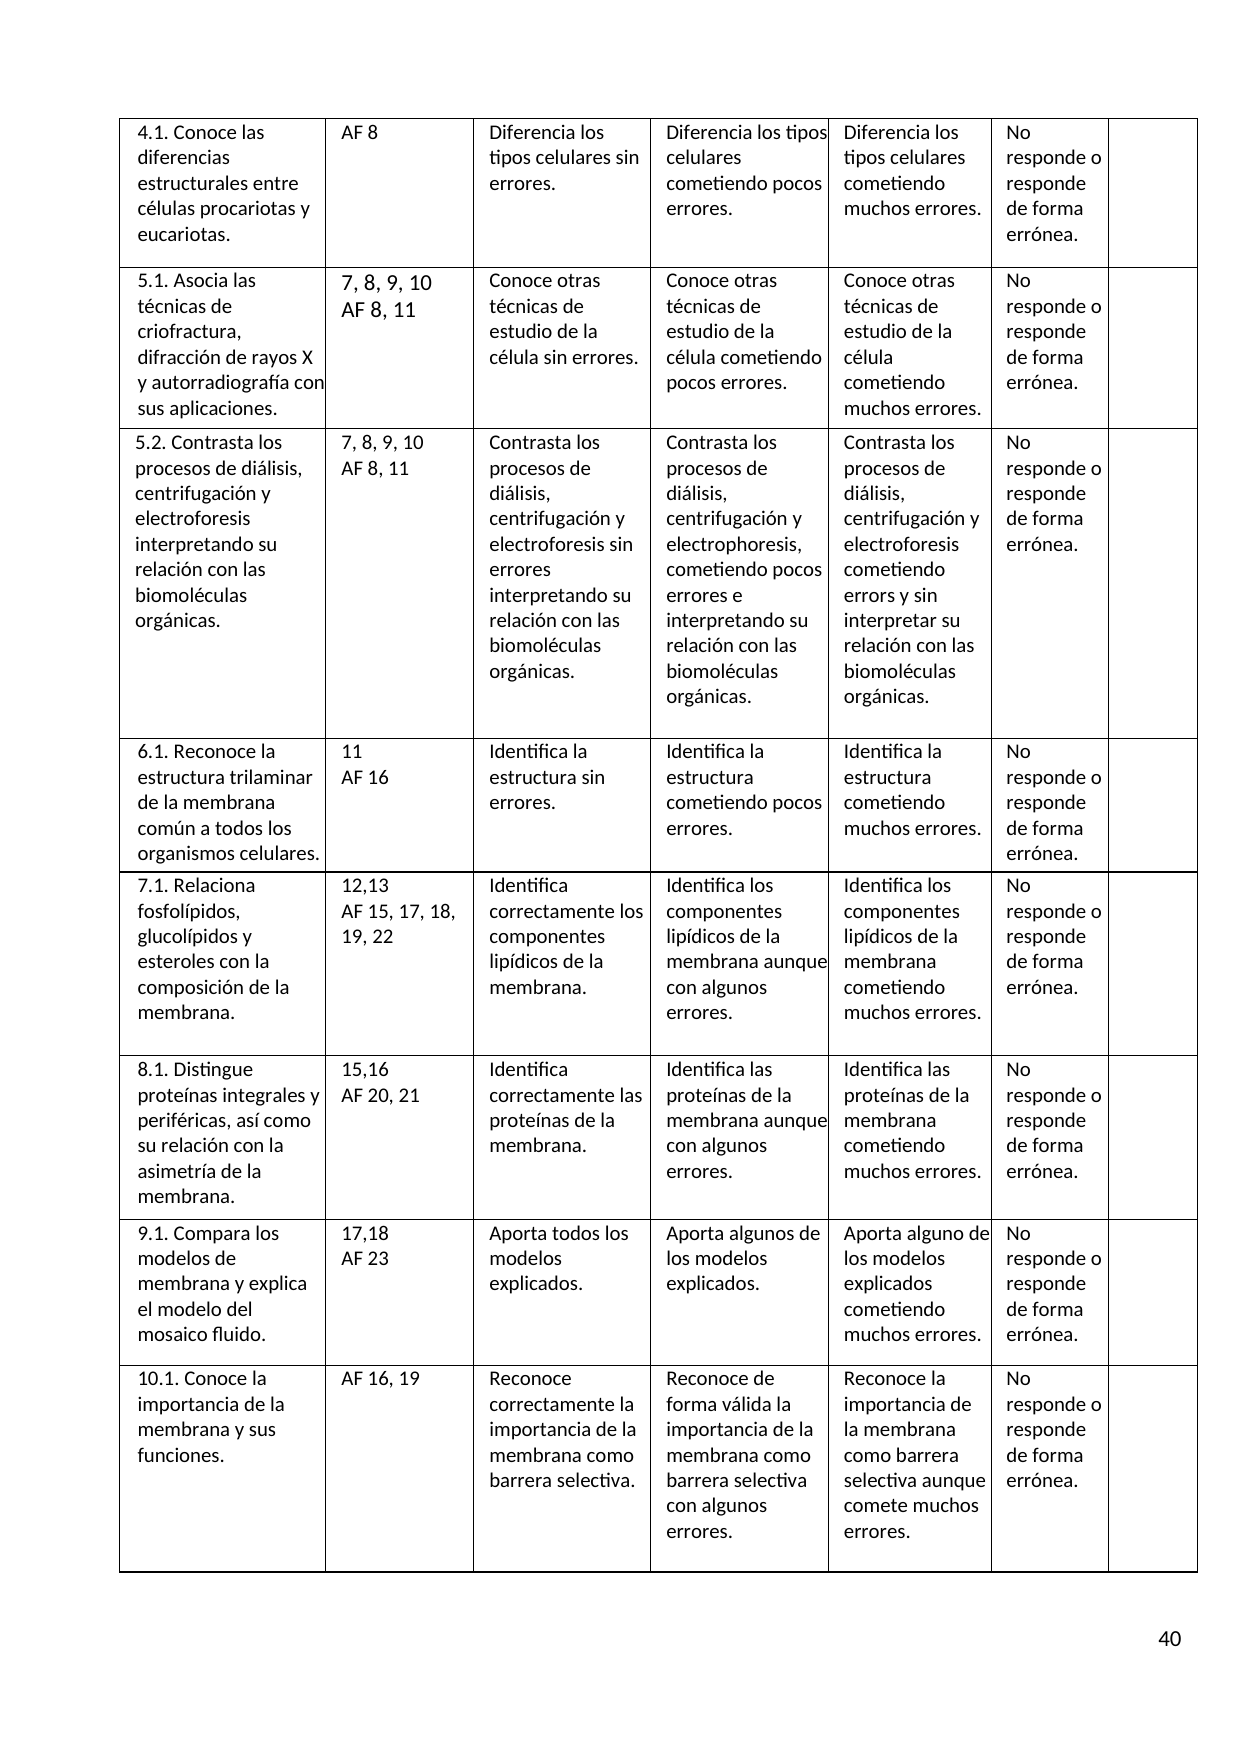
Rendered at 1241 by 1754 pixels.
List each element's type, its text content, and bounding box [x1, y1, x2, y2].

table_cell Conoce otras técnicas de estudio de la célula sin errores. [474, 268, 650, 428]
table_cell Identifica las proteínas de la membrana cometiendo muchos errores. [829, 1056, 991, 1219]
table_cell AF 8 [326, 119, 473, 267]
table_cell 10.1. Conoce la importancia de la membrana y sus funciones. [120, 1366, 325, 1571]
table_cell [1109, 1056, 1197, 1219]
table_cell 11 AF 16 [326, 739, 473, 871]
table_cell Contrasta los procesos de diálisis, centrifugación y electroforesis sin errores interpretando su relación con las biomoléculas orgánicas. [474, 429, 650, 738]
table_cell 5.2. Contrasta los procesos de diálisis, centrifugación y electroforesis interpretando su relación con las biomoléculas orgánicas. [120, 429, 325, 738]
table_cell 7, 8, 9, 10 AF 8, 11 [326, 429, 473, 738]
table_cell 12,13 AF 15, 17, 18, 19, 22 [326, 873, 473, 1055]
table_cell [1109, 429, 1197, 738]
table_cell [992, 1366, 1108, 1571]
table_cell Aporta todos los modelos explicados. [474, 1220, 650, 1364]
table_cell No responde o responde de forma errónea. [992, 873, 1108, 1055]
table_cell No responde o responde de forma errónea. [992, 1220, 1108, 1364]
table_cell [1109, 1220, 1197, 1364]
table_cell Diferencia los tipos celulares cometiendo pocos errores. [651, 119, 828, 267]
table_cell No responde o responde de forma errónea. [992, 268, 1108, 428]
table_cell Diferencia los tipos celulares sin errores. [474, 119, 650, 267]
table_cell [1109, 119, 1197, 267]
table_cell [1109, 1366, 1197, 1571]
table_cell [1109, 873, 1197, 1055]
table_cell 4.1. Conoce las diferencias estructurales entre células procariotas y eucariotas. [120, 119, 325, 267]
table_cell 7, 8, 9, 10 AF 8, 11 [326, 268, 473, 428]
table_cell Reconoce de forma válida la importancia de la membrana como barrera selectiva con algunos errores. [651, 1366, 828, 1571]
table_cell Identifica la estructura cometiendo muchos errores. [829, 739, 991, 871]
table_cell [992, 119, 1108, 267]
table_cell Identifica las proteínas de la membrana aunque con algunos errores. [651, 1056, 828, 1219]
table_cell AF 16, 19 [326, 1366, 473, 1571]
table_cell Conoce otras técnicas de estudio de la célula cometiendo muchos errores. [829, 268, 991, 428]
table_cell Identifica la estructura sin errores. [474, 739, 650, 871]
table_cell No responde o responde de forma errónea. [992, 429, 1108, 738]
table_cell 9.1. Compara los modelos de membrana y explica el modelo del mosaico fluido. [120, 1220, 325, 1364]
table_cell Contrasta los procesos de diálisis, centrifugación y electrophoresis, cometiendo pocos errores e interpretando su relación con las biomoléculas orgánicas. [651, 429, 828, 738]
table_cell [1109, 739, 1197, 871]
table_cell Identifica los componentes lipídicos de la membrana cometiendo muchos errores. [829, 873, 991, 1055]
table_cell Aporta alguno de los modelos explicados cometiendo muchos errores. [829, 1220, 991, 1364]
table_cell 5.1. Asocia las técnicas de criofractura, difracción de rayos X y autorradiografía con sus aplicaciones. [120, 268, 325, 428]
table_cell Identifica los componentes lipídicos de la membrana aunque con algunos errores. [651, 873, 828, 1055]
table_cell No responde o responde de forma errónea. [992, 1056, 1108, 1219]
table_cell Reconoce correctamente la importancia de la membrana como barrera selectiva. [474, 1366, 650, 1571]
table_cell Identifica correctamente los componentes lipídicos de la membrana. [474, 873, 650, 1055]
table_cell 15,16 AF 20, 21 [326, 1056, 473, 1219]
table_cell Conoce otras técnicas de estudio de la célula cometiendo pocos errores. [651, 268, 828, 428]
table_cell Identifica correctamente las proteínas de la membrana. [474, 1056, 650, 1219]
table_cell 8.1. Distingue proteínas integrales y periféricas, así como su relación con la asimetría de la membrana. [120, 1056, 325, 1219]
table_cell 7.1. Relaciona fosfolípidos, glucolípidos y esteroles con la composición de la membrana. [120, 873, 325, 1055]
table_cell Aporta algunos de los modelos explicados. [651, 1220, 828, 1364]
table_cell [1109, 268, 1197, 428]
table_cell Identifica la estructura cometiendo pocos errores. [651, 739, 828, 871]
table_cell Contrasta los procesos de diálisis, centrifugación y electroforesis cometiendo errors y sin interpretar su relación con las biomoléculas orgánicas. [829, 429, 991, 738]
table_cell No responde o responde de forma errónea. [992, 739, 1108, 871]
table_cell Diferencia los tipos celulares cometiendo muchos errores. [829, 119, 991, 267]
table_cell 17,18 AF 23 [326, 1220, 473, 1364]
table_cell 6.1. Reconoce la estructura trilaminar de la membrana común a todos los organismos celulares. [120, 739, 325, 871]
table_cell Reconoce la importancia de la membrana como barrera selectiva aunque comete muchos errores. [829, 1366, 991, 1571]
